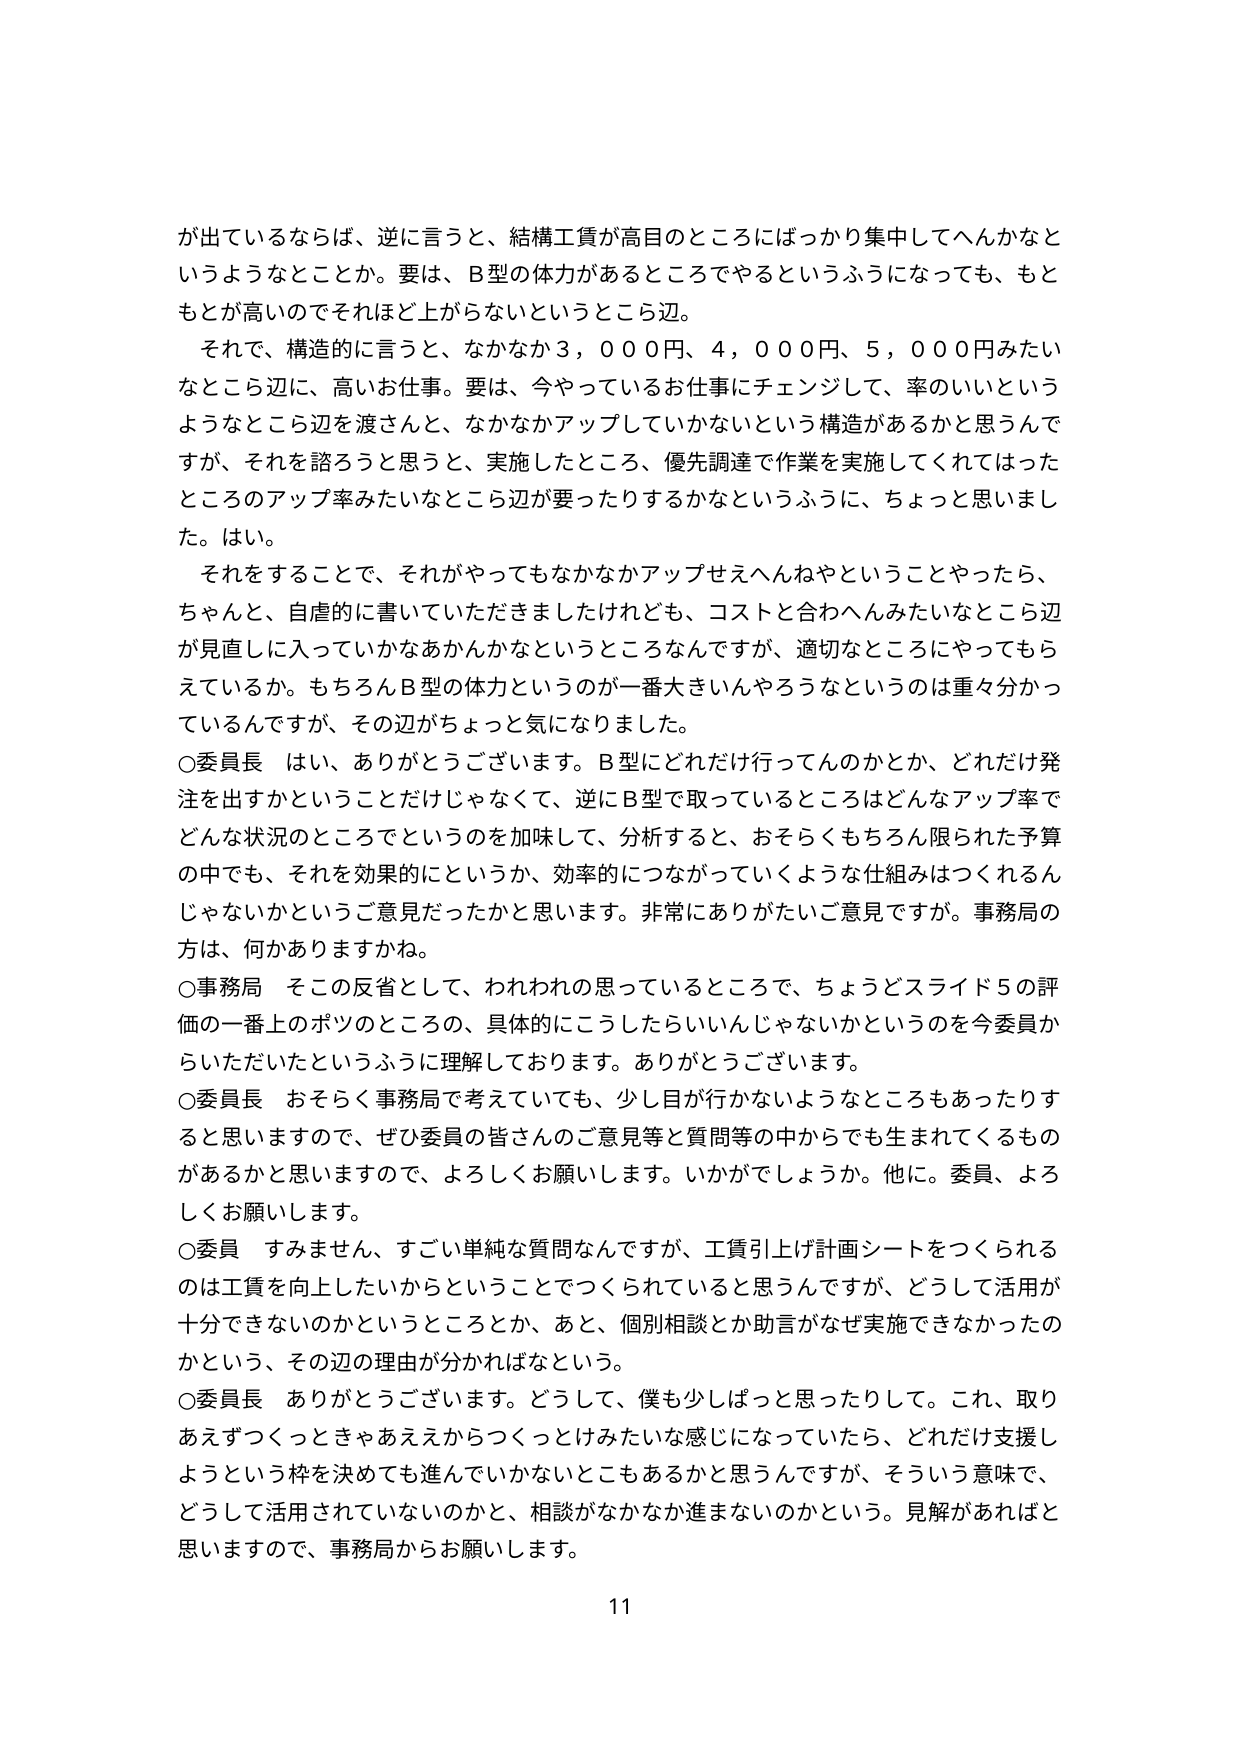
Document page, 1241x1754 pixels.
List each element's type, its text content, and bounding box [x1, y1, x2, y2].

text ○委員長 おそらく事務局で考えていても、少し目が行かないようなところもあったりすると思いますので、ぜひ委員の皆さんのご意見等と質問等の中からでも生まれてくるものがあるかと思いますので、よろしくお願いします。いかがでしょうか。他に。委員、よろしくお願いします。 [177, 1079, 1063, 1229]
text それで、構造的に言うと、なかなか３，０００円、４，０００円、５，０００円みたいなとこら辺に、高いお仕事。要は、今やっているお仕事にチェンジして、率のいいというようなとこら辺を渡さんと、なかなかアップしていかないという構造があるかと思うんですが、それを諮ろうと思うと、実施したところ、優先調達で作業を実施してくれてはったところのアップ率みたいなとこら辺が要ったりするかなというふうに、ちょっと思いました。はい。 [177, 329, 1063, 554]
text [177, 217, 1063, 329]
text ○事務局 そこの反省として、われわれの思っているところで、ちょうどスライド５の評価の一番上のポツのところの、具体的にこうしたらいいんじゃないかというのを今委員からいただいたというふうに理解しております。ありがとうございます。 [177, 967, 1063, 1079]
text ○委員長 ありがとうございます。どうして、僕も少しぱっと思ったりして。これ、取りあえずつくっときゃあええからつくっとけみたいな感じになっていたら、どれだけ支援しようという枠を決めても進んでいかないとこもあるかと思うんですが、そういう意味で、どうして活用されていないのかと、相談がなかなか進まないのかという。見解があればと思いますので、事務局からお願いします。 [177, 1379, 1063, 1567]
text それをすることで、それがやってもなかなかアップせえへんねやということやったら、ちゃんと、自虐的に書いていただきましたけれども、コストと合わへんみたいなとこら辺が見直しに入っていかなあかんかなというところなんですが、適切なところにやってもらえているか。もちろんＢ型の体力というのが一番大きいんやろうなというのは重々分かっているんですが、その辺がちょっと気になりました。 [177, 554, 1063, 742]
text ○委員 すみません、すごい単純な質問なんですが、工賃引上げ計画シートをつくられるのは工賃を向上したいからということでつくられていると思うんですが、どうして活用が十分できないのかというところとか、あと、個別相談とか助言がなぜ実施できなかったのかという、その辺の理由が分かればなという。 [177, 1229, 1063, 1379]
text ○委員長 はい、ありがとうございます。Ｂ型にどれだけ行ってんのかとか、どれだけ発注を出すかということだけじゃなくて、逆にＢ型で取っているところはどんなアップ率でどんな状況のところでというのを加味して、分析すると、おそらくもちろん限られた予算の中でも、それを効果的にというか、効率的につながっていくような仕組みはつくれるんじゃないかというご意見だったかと思います。非常にありがたいご意見ですが。事務局の方は、何かありますかね。 [177, 742, 1063, 967]
